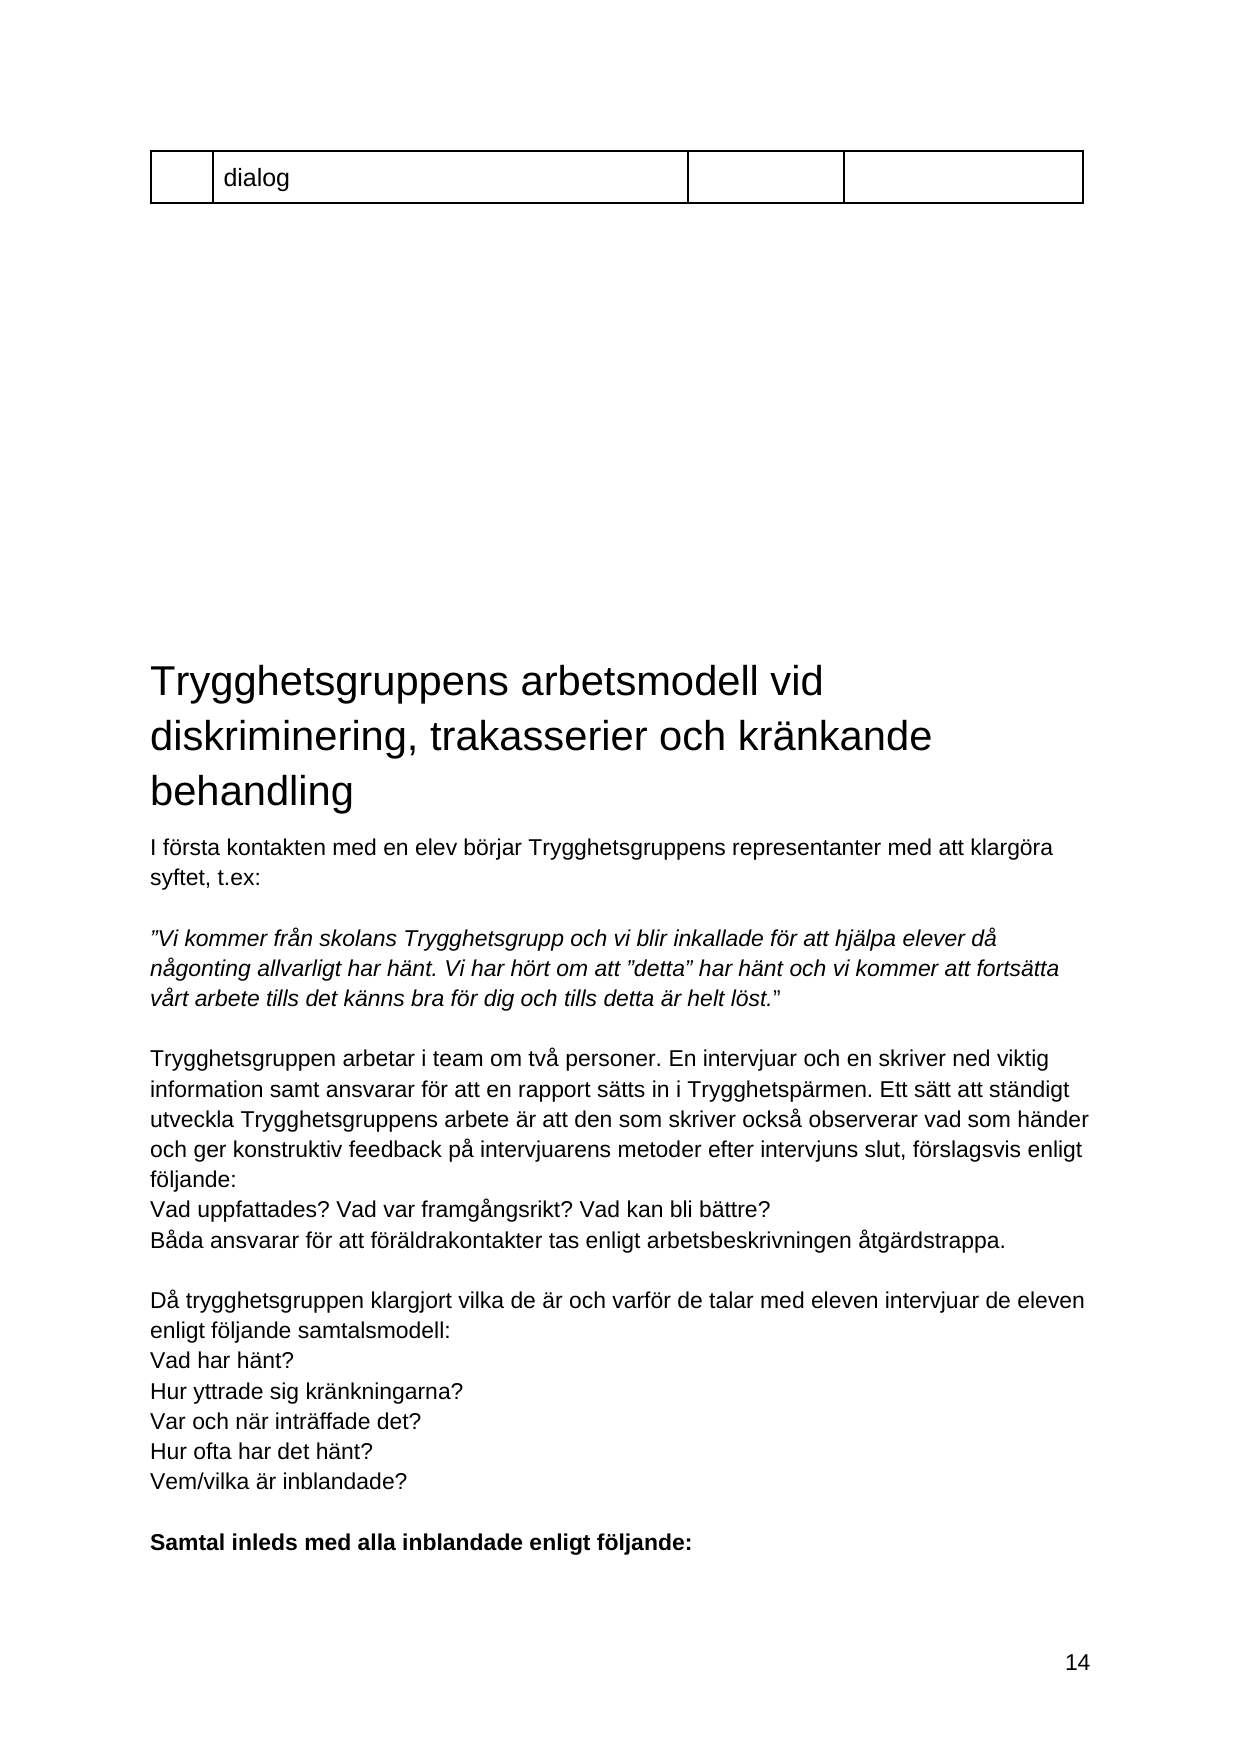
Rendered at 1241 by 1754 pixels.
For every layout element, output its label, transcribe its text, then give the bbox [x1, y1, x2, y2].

subtitle Trygghetsgruppens arbetsmodell vid diskriminering, trakasserier och kränkande behandling [150, 656, 1090, 814]
text Båda ansvarar för att föräldrakontakter tas enligt arbetsbeskrivningen åtgärdstrappa. [150, 1227, 1090, 1253]
text Vem/vilka är inblandade? [150, 1468, 1090, 1494]
text Vad har hänt? [150, 1347, 1090, 1374]
text Hur ofta har det hänt? [150, 1438, 1090, 1464]
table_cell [845, 152, 1082, 202]
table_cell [214, 152, 687, 202]
text Samtal inleds med alla inblandade enligt följande: [150, 1529, 1090, 1555]
text Var och när inträffade det? [150, 1408, 1090, 1434]
text I första kontakten med en elev börjar Trygghetsgruppens representanter med att klargöra syftet, t.ex: [150, 834, 1090, 890]
text ”Vi kommer från skolans Trygghetsgrupp och vi blir inkallade för att hjälpa elever då någonting allvarligt har hänt. Vi har hört om att ”detta” har hänt och vi kommer att fortsätta vårt arbete tills det känns bra för dig och tills detta är helt löst.” [150, 924, 1090, 1011]
text Trygghetsgruppen arbetar i team om två personer. En intervjuar och en skriver ned viktig information samt ansvarar för att en rapport sätts in i Trygghetspärmen. Ett sätt att ständigt utveckla Trygghetsgruppens arbete är att den som skriver också observerar vad som händer och ger konstruktiv feedback på intervjuarens metoder efter intervjuns slut, förslagsvis enligt följande: [150, 1045, 1090, 1192]
table_cell [689, 152, 843, 202]
table_cell 20 [152, 152, 212, 202]
text Då trygghetsgruppen klargjort vilka de är och varför de talar med eleven intervjuar de eleven enligt följande samtalsmodell: [150, 1287, 1090, 1343]
text Hur yttrade sig kränkningarna? [150, 1378, 1090, 1404]
text Vad uppfattades? Vad var framgångsrikt? Vad kan bli bättre? [150, 1196, 1090, 1223]
